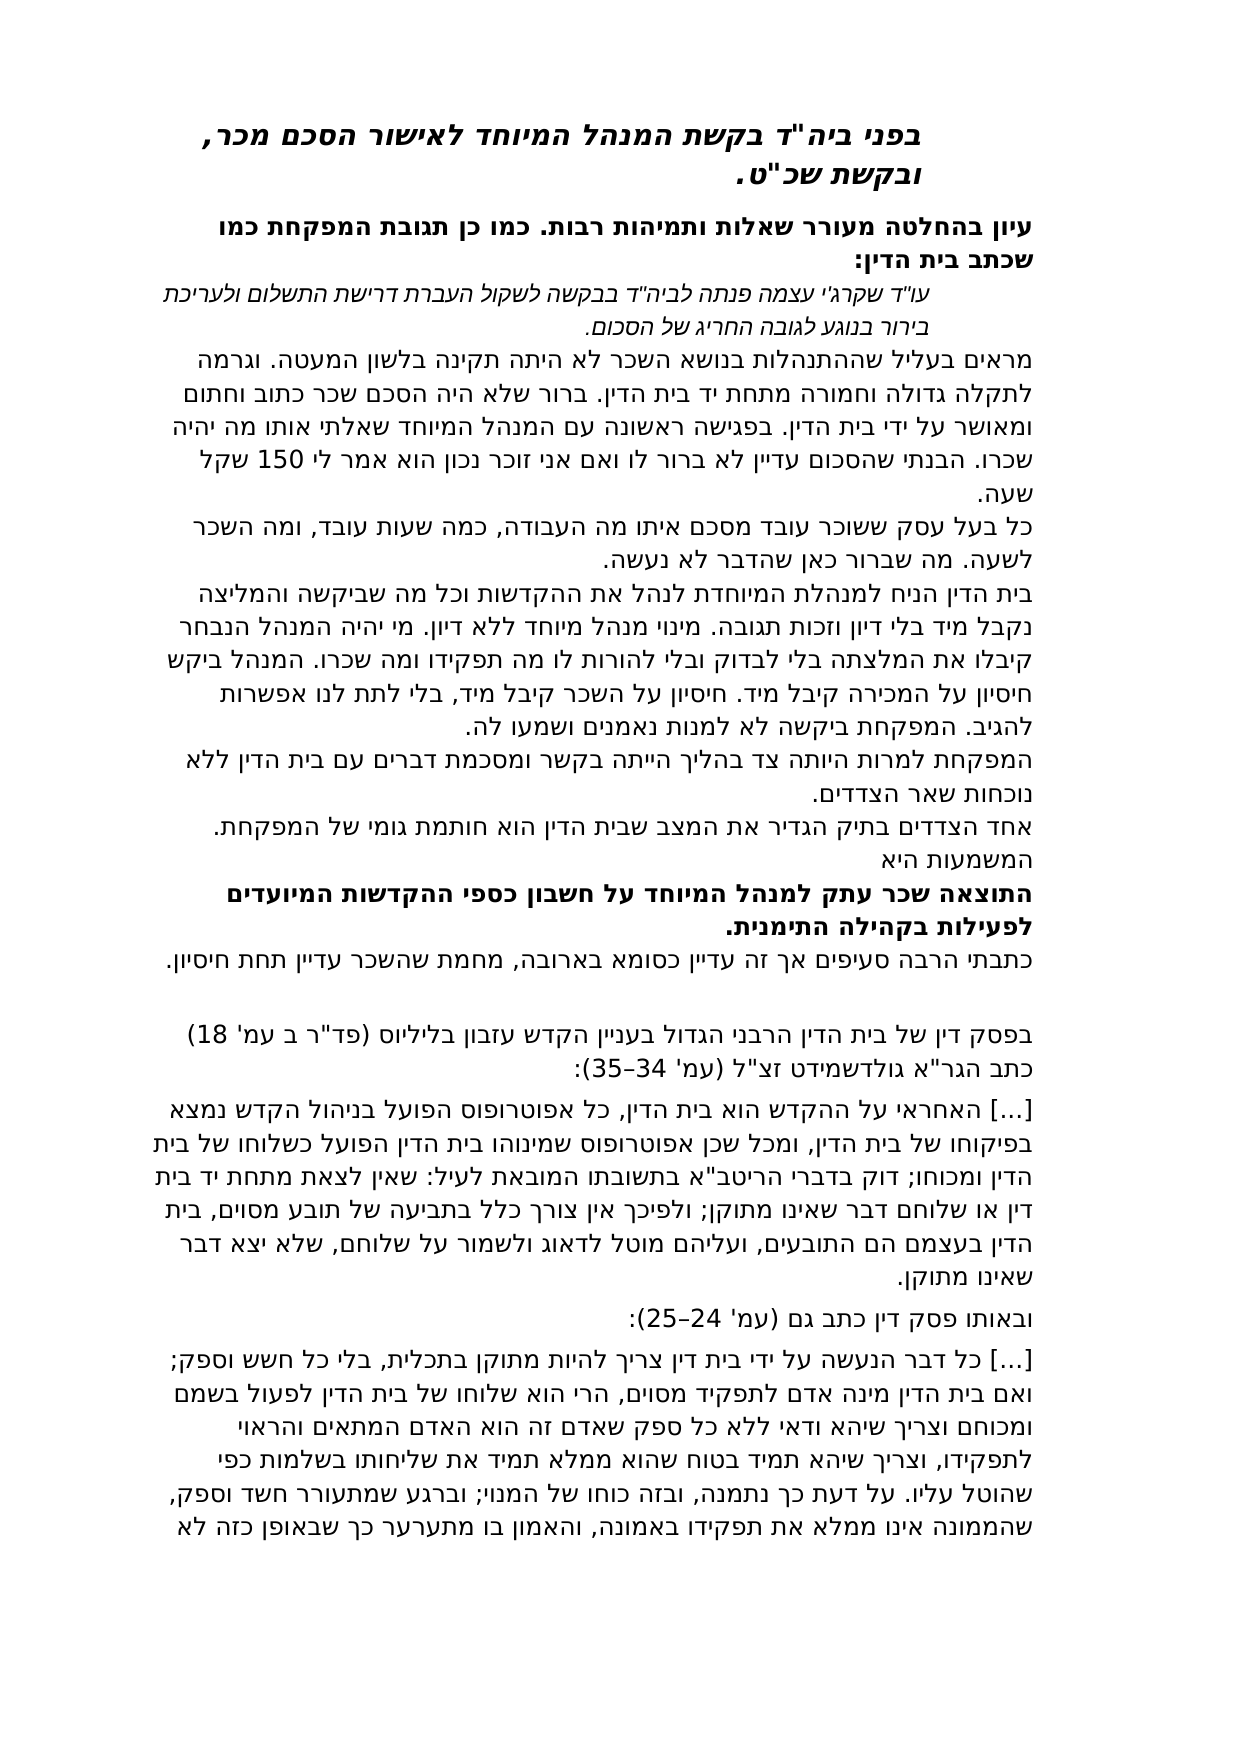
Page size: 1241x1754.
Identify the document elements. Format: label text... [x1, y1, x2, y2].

text בפסק דין של בית הדין הרבני הגדול בעניין הקדש עזבון בליליוס (פד"ר ב עמ' 18) כתב הגר"א גולדשמידט זצ"ל (עמ' 34–35): [148, 1017, 1034, 1084]
list עיון בהחלטה מעורר שאלות ותמיהות רבות. כמו כן תגובת המפקחת כמו שכתב בית הדין: [148, 209, 1034, 275]
text ובאותו פסק דין כתב גם (עמ' 24–25): [148, 1300, 1034, 1334]
list כתבתי הרבה סעיפים אך זה עדיין כסומא בארובה, מחמת שהשכר עדיין תחת חיסיון. [148, 942, 1034, 975]
list המפקחת למרות היותה צד בהליך הייתה בקשר ומסכמת דברים עם בית הדין ללא נוכחות שאר הצדדים. [148, 742, 1034, 809]
list התוצאה שכר עתק למנהל המיוחד על חשבון כספי ההקדשות המיועדים לפעילות בקהילה התימנית. [148, 875, 1034, 942]
list המשמעות היא [148, 842, 1034, 875]
text [...] האחראי על ההקדש הוא בית הדין, כל אפוטרופוס הפועל בניהול הקדש נמצא בפיקוחו של בית הדין, ומכל שכן אפוטרופוס שמינוהו בית הדין הפועל כשלוחו של בית הדין ומכוחו; דוק בדברי הריטב"א בתשובתו המובאת לעיל: שאין לצאת מתחת יד בית דין או שלוחם דבר שאינו מתוקן; ולפיכך אין צורך כלל בתביעה של תובע מסוים, בית הדין בעצמם הם התובעים, ועליהם מוטל לדאוג ולשמור על שלוחם, שלא יצא דבר שאינו מתוקן. [148, 1092, 1034, 1292]
list עו"ד שקרג'י עצמה פנתה לביה"ד בבקשה לשקול העברת דרישת התשלום ולעריכת בירור בנוגע לגובה החריג של הסכום. [148, 275, 930, 342]
list כל בעל עסק ששוכר עובד מסכם איתו מה העבודה, כמה שעות עובד, ומה השכר לשעה. מה שברור כאן שהדבר לא נעשה. [148, 509, 1034, 575]
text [148, 1342, 1034, 1542]
list אחד הצדדים בתיק הגדיר את המצב שבית הדין הוא חותמת גומי של המפקחת. [148, 809, 1034, 842]
list מראים בעליל שההתנהלות בנושא השכר לא היתה תקינה בלשון המעטה. וגרמה לתקלה גדולה וחמורה מתחת יד בית הדין. ברור שלא היה הסכם שכר כתוב וחתום ומאושר על ידי בית הדין. בפגישה ראשונה עם המנהל המיוחד שאלתי אותו מה יהיה שכרו. הבנתי שהסכום עדיין לא ברור לו ואם אני זוכר נכון הוא אמר לי 150 שקל שעה. [148, 342, 1034, 509]
list בית הדין הניח למנהלת המיוחדת לנהל את ההקדשות וכל מה שביקשה והמליצה נקבל מיד בלי דיון וזכות תגובה. מינוי מנהל מיוחד ללא דיון. מי יהיה המנהל הנבחר קיבלו את המלצתה בלי לבדוק ובלי להורות לו מה תפקידו ומה שכרו. המנהל ביקש חיסיון על המכירה קיבל מיד. חיסיון על השכר קיבל מיד, בלי לתת לנו אפשרות להגיב. המפקחת ביקשה לא למנות נאמנים ושמעו לה. [148, 575, 1034, 742]
text בפני ביה"ד בקשת המנהל המיוחד לאישור הסכם מכר, ובקשת שכ"ט. [148, 118, 921, 191]
